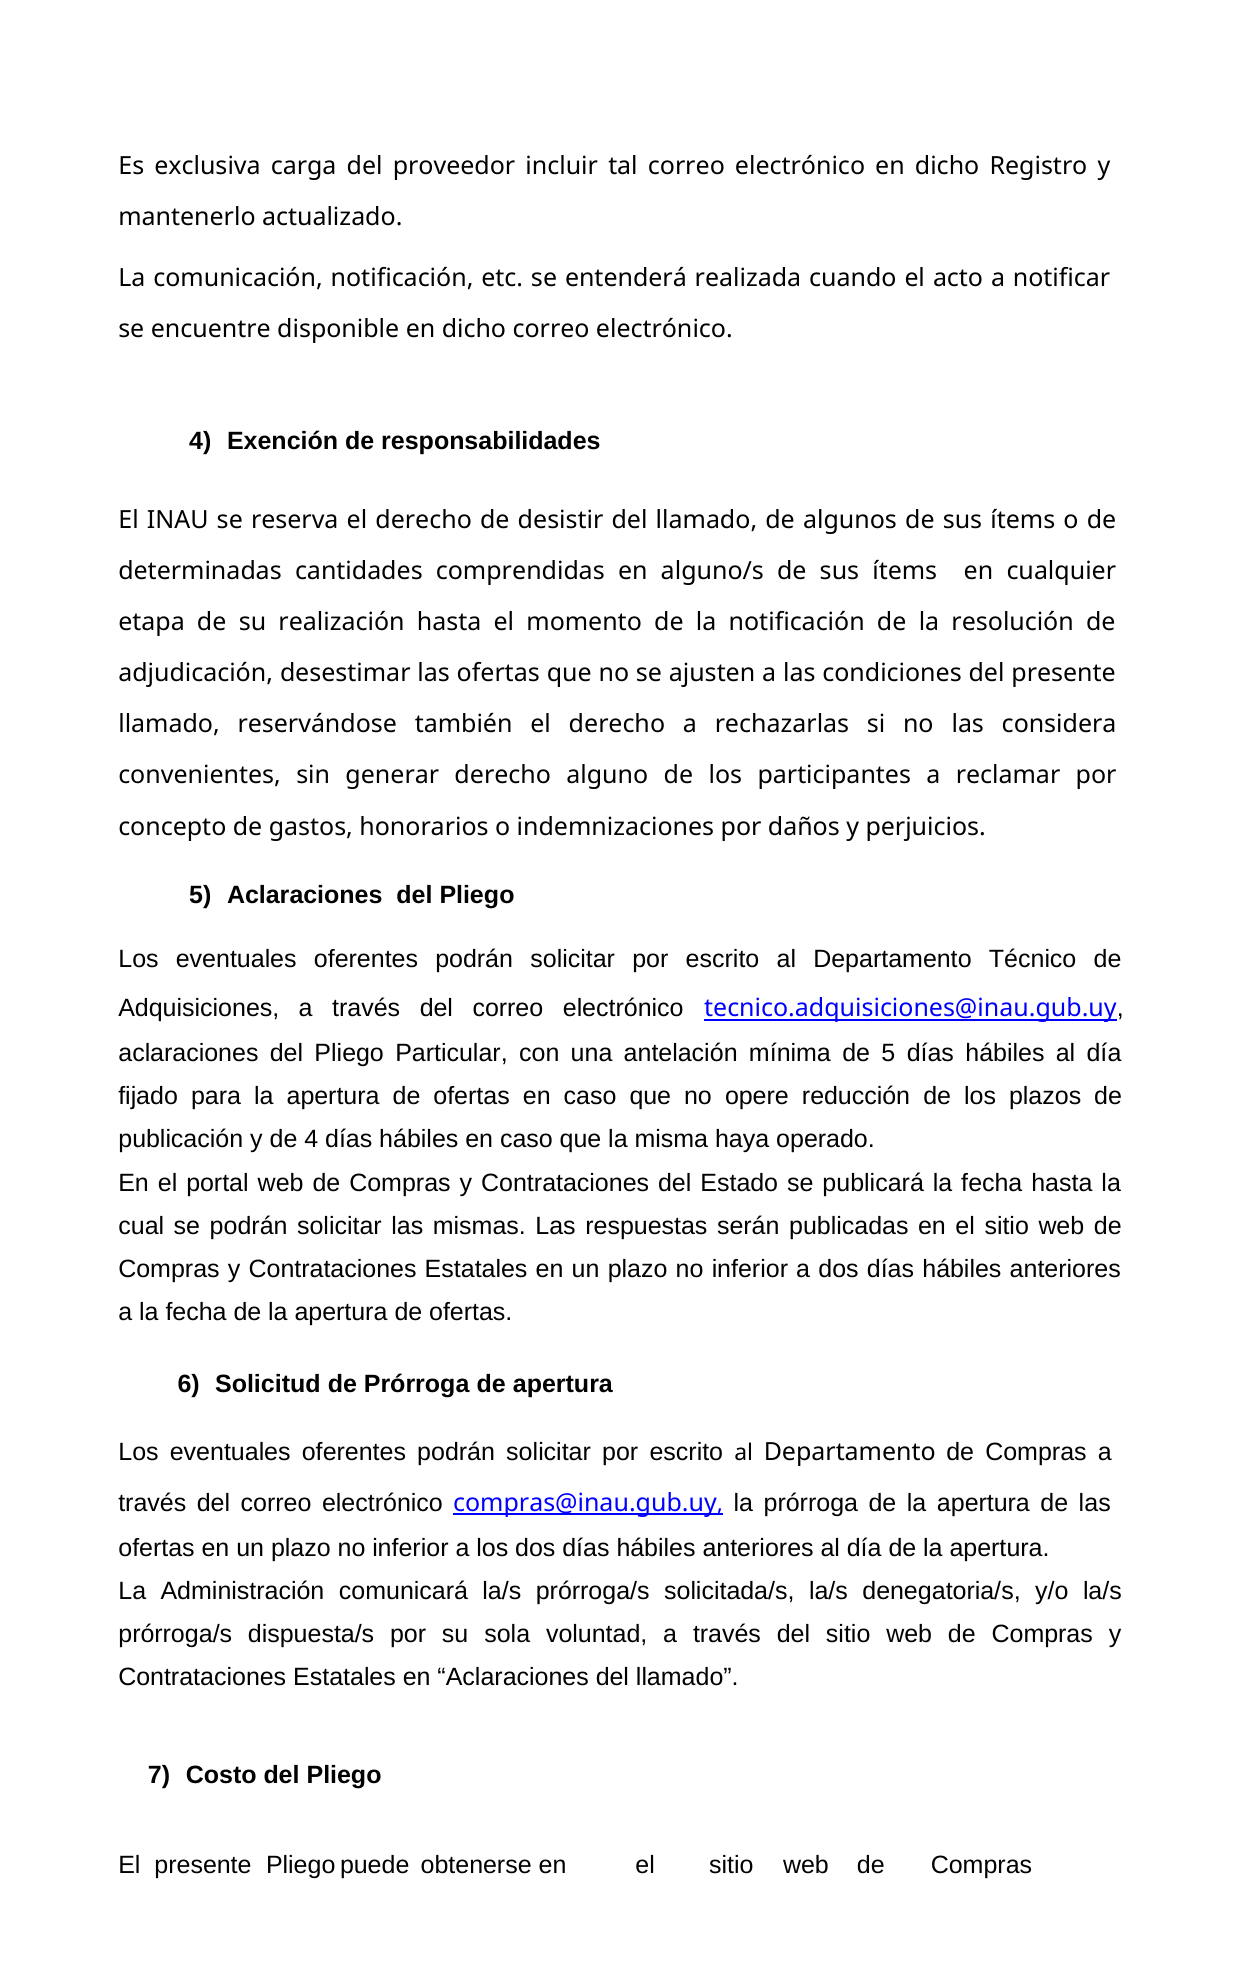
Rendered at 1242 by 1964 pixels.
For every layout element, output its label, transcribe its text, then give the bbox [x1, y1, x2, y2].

text El INAU se reserva el derecho de desistir del llamado, de algunos de sus ítems o de determinadas cantidades comprendidas en alguno/s de sus ítems en cualquier etapa de su realización hasta el momento de la notificación de la resolución de adjudicación, desestimar las ofertas que no se ajusten a las condiciones del presente llamado, reservándose también el derecho a rechazarlas si no las considera convenientes, sin generar derecho alguno de los participantes a reclamar por concepto de gastos, honorarios o indemnizaciones por daños y perjuicios. [118, 502, 1118, 842]
list Exención de responsabilidades [189, 426, 1123, 454]
list Costo del Pliego [148, 1760, 1123, 1789]
list Aclaraciones del Pliego [189, 880, 1123, 909]
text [118, 1849, 1112, 1878]
text Los eventuales oferentes podrán solicitar por escrito al Departamento de Compras a través del correo electrónico compras@inau.gub.uy, la prórroga de la apertura de las ofertas en un plazo no inferior a los dos días hábiles anteriores al día de la apertura. [118, 1433, 1112, 1562]
text La comunicación, notificación, etc. se entenderá realizada cuando el acto a notificar se encuentre disponible en dicho correo electrónico. [118, 259, 1112, 344]
text En el portal web de Compras y Contrataciones del Estado se publicará la fecha hasta la cual se podrán solicitar las mismas. Las respuestas serán publicadas en el sitio web de Compras y Contrataciones Estatales en un plazo no inferior a dos días hábiles anteriores a la fecha de la apertura de ofertas. [118, 1168, 1123, 1326]
text La Administración comunicará la/s prórroga/s solicitada/s, la/s denegatoria/s, y/o la/s prórroga/s dispuesta/s por su sola voluntad, a través del sitio web de Compras y Contrataciones Estatales en “Aclaraciones del llamado”. [118, 1576, 1123, 1691]
list Solicitud de Prórroga de apertura [177, 1369, 1123, 1398]
text Es exclusiva carga del proveedor incluir tal correo electrónico en dicho Registro y mantenerlo actualizado. [118, 148, 1112, 233]
text Los eventuales oferentes podrán solicitar por escrito al Departamento Técnico de Adquisiciones, a través del correo electrónico tecnico.adquisiciones@inau.gub.uy, aclaraciones del Pliego Particular, con una antelación mínima de 5 días hábiles al día fijado para la apertura de ofertas en caso que no opere reducción de los plazos de publicación y de 4 días hábiles en caso que la misma haya operado. [118, 944, 1123, 1153]
